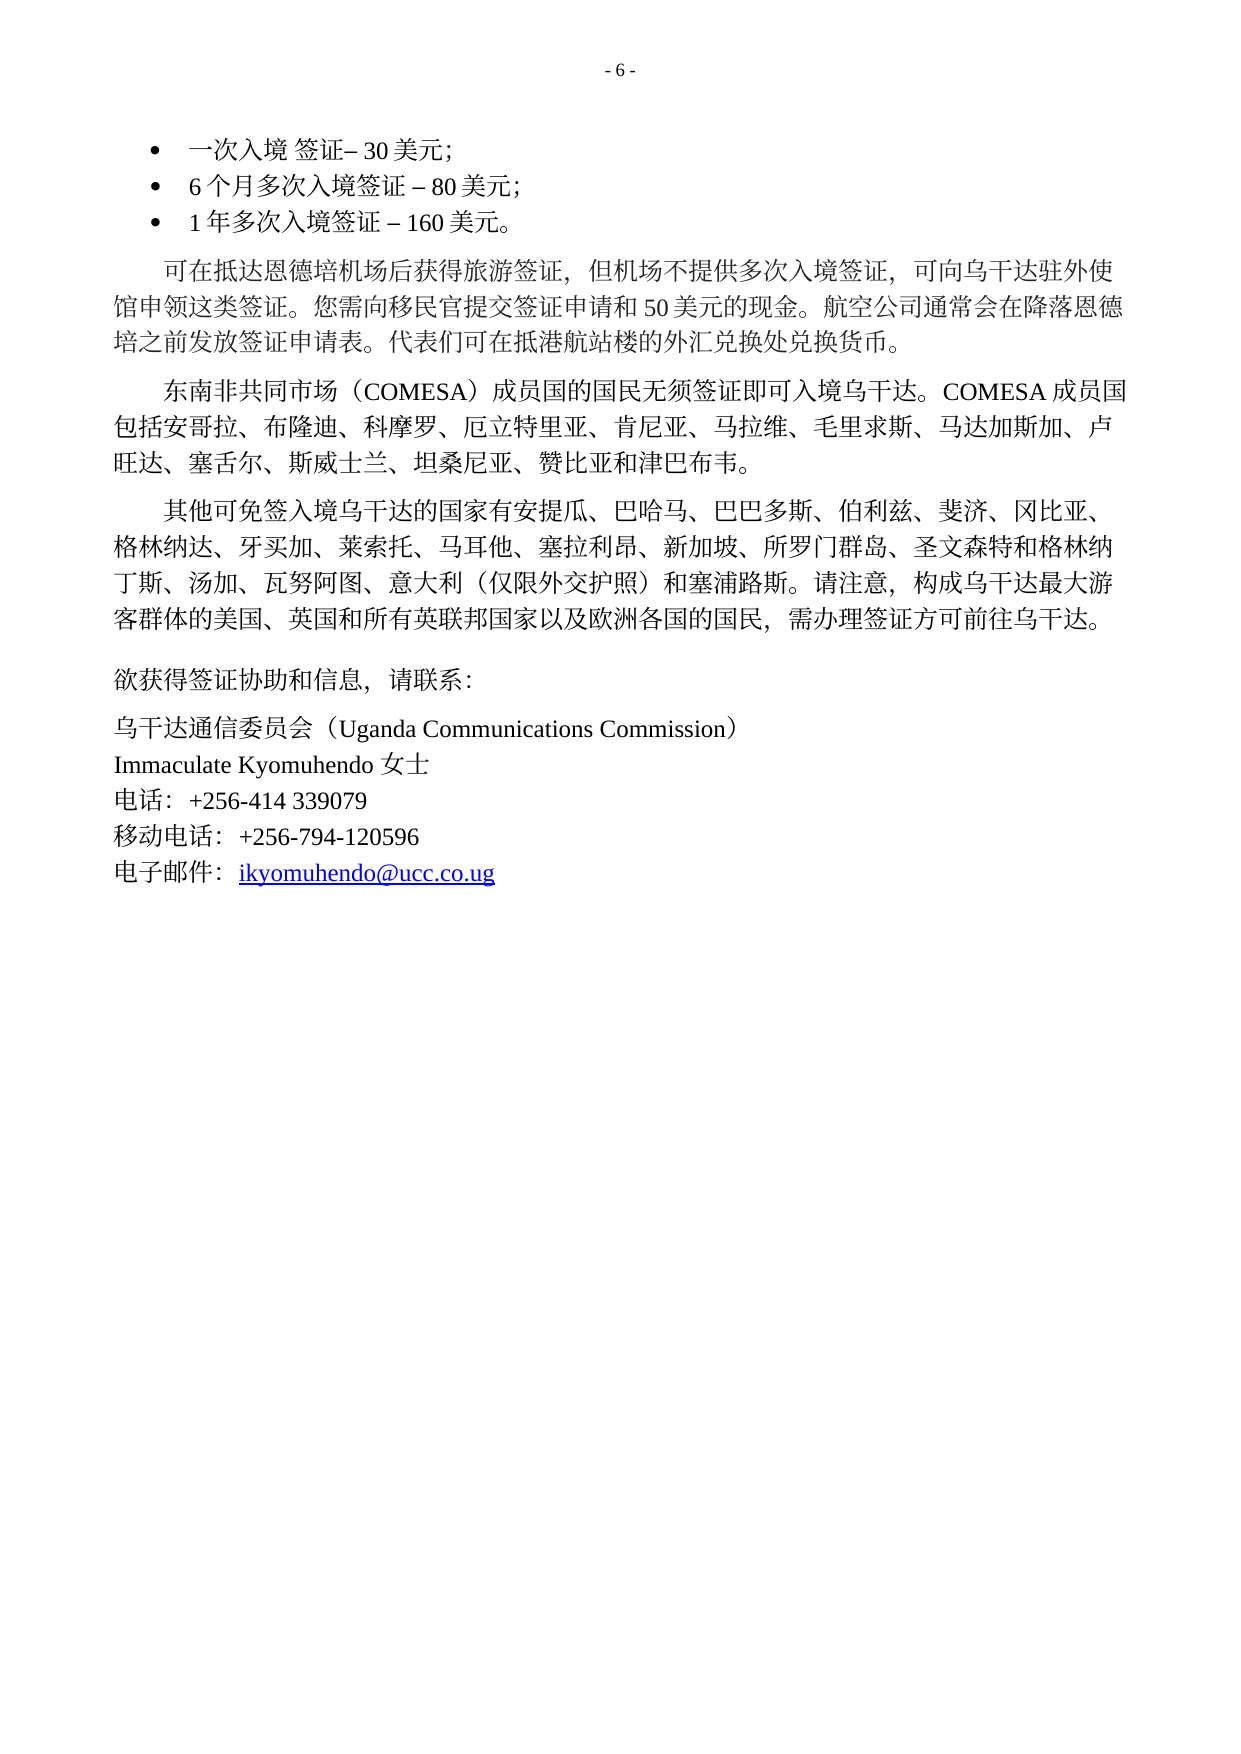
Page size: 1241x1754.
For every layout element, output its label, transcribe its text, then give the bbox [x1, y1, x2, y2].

text 乌干达通信委员会（Uganda Communications Commission） [113, 709, 1127, 745]
text 电话：+256-414 339079 [113, 781, 1127, 817]
text 东南非共同市场（COMESA）成员国的国民无须签证即可入境乌干达。COMESA成员国包括安哥拉、布隆迪、科摩罗、厄立特里亚、肯尼亚、马拉维、毛里求斯、马达加斯加、卢旺达、塞舌尔、斯威士兰、坦桑尼亚、赞比亚和津巴布韦。 [113, 372, 1127, 479]
text 电子邮件：ikyomuhendo@ucc.co.ug [113, 853, 1127, 889]
text 欲获得签证协助和信息，请联系： [113, 661, 1127, 697]
list 6个月多次入境签证 – 80美元； [151, 167, 1127, 203]
text 其他可免签入境乌干达的国家有安提瓜、巴哈马、巴巴多斯、伯利兹、斐济、冈比亚、格林纳达、牙买加、莱索托、马耳他、塞拉利昂、新加坡、所罗门群岛、圣文森特和格林纳丁斯、汤加、瓦努阿图、意大利（仅限外交护照）和塞浦路斯。请注意，构成乌干达最大游客群体的美国、英国和所有英联邦国家以及欧洲各国的国民，需办理签证方可前往乌干达。 [113, 492, 1127, 636]
list 一次入境 签证– 30美元； [151, 131, 1127, 167]
text Immaculate Kyomuhendo 女士 [113, 745, 1127, 781]
text 移动电话：+256-794-120596 [113, 817, 1127, 853]
text 可在抵达恩德培机场后获得旅游签证，但机场不提供多次入境签证，可向乌干达驻外使馆申领这类签证。您需向移民官提交签证申请和50美元的现金。航空公司通常会在降落恩德培之前发放签证申请表。代表们可在抵港航站楼的外汇兑换处兑换货币。 [113, 251, 1127, 359]
list 1年多次入境签证 – 160美元。 [151, 203, 1127, 239]
